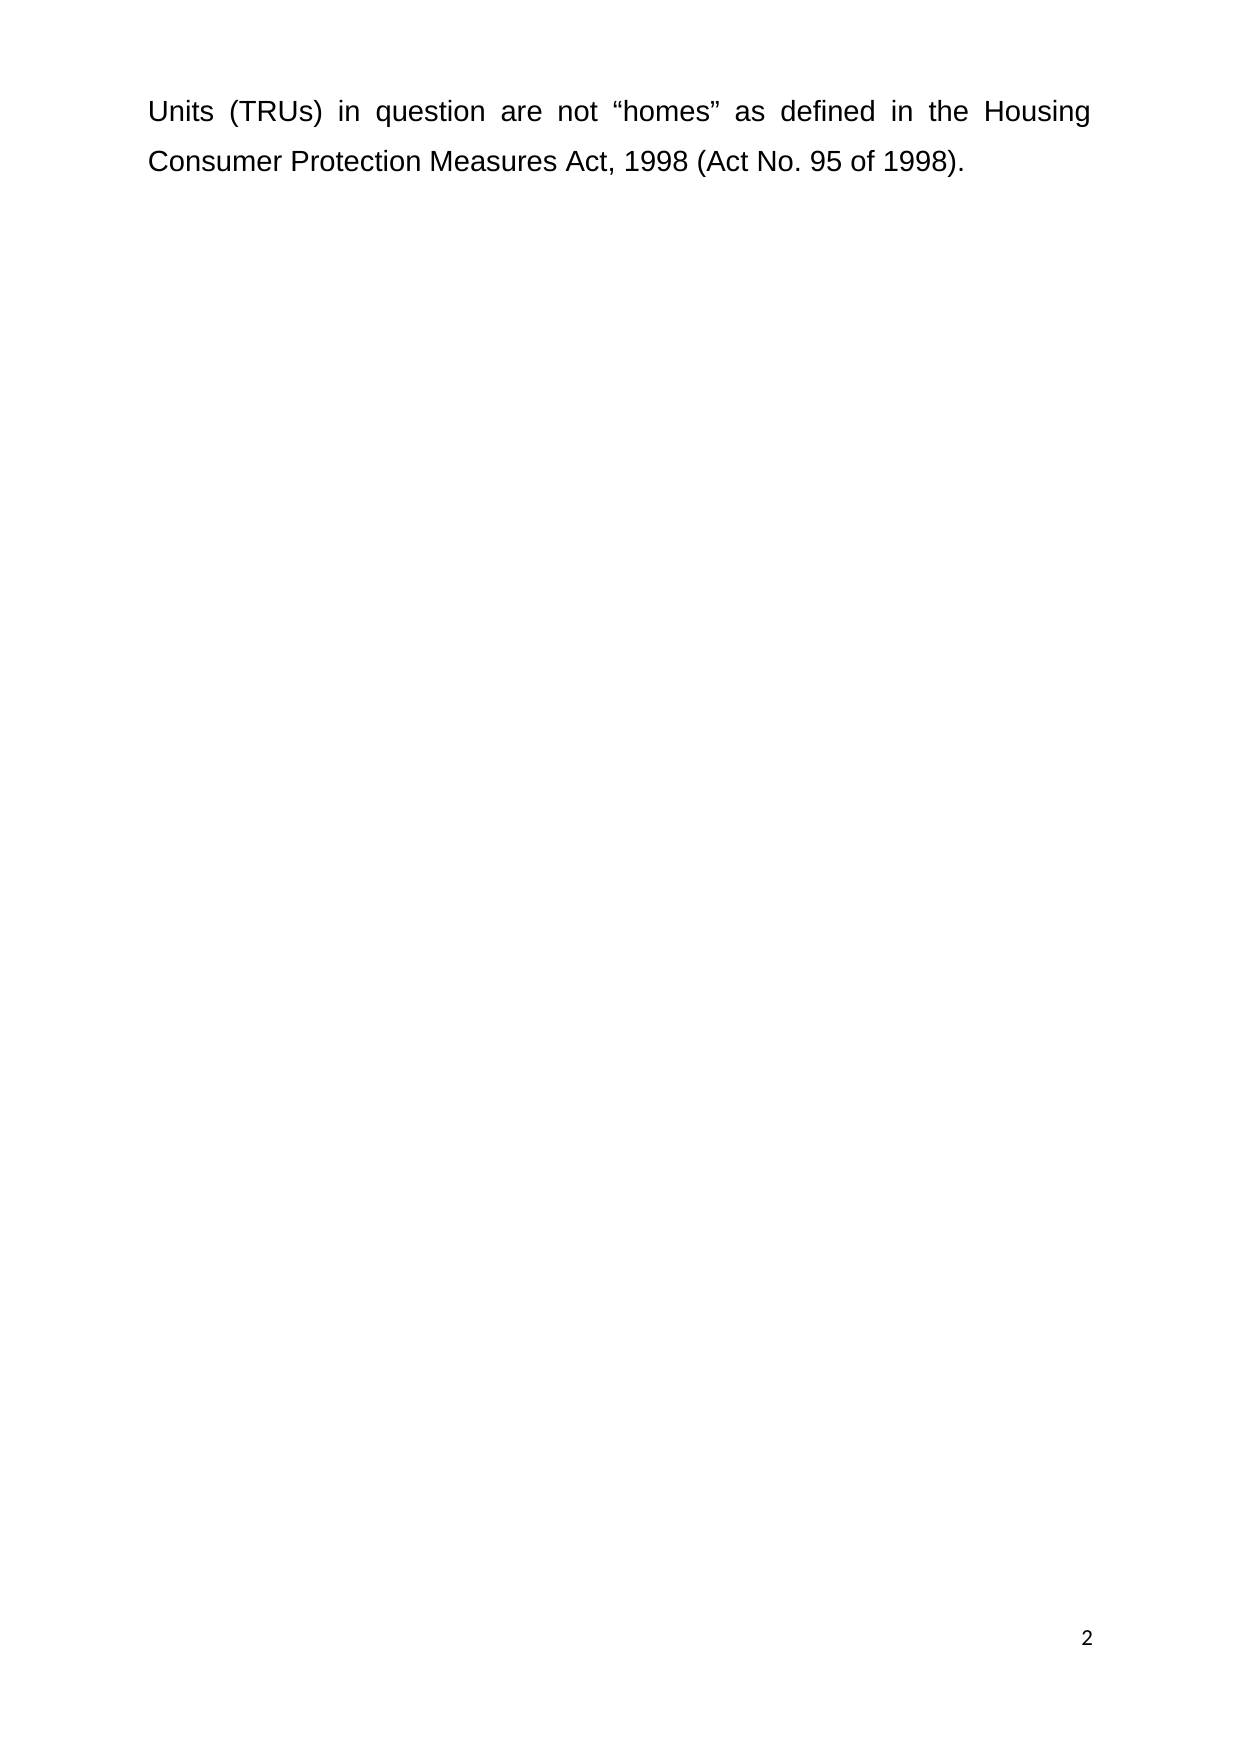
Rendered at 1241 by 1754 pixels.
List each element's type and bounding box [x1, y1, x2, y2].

text [148, 94, 1092, 177]
